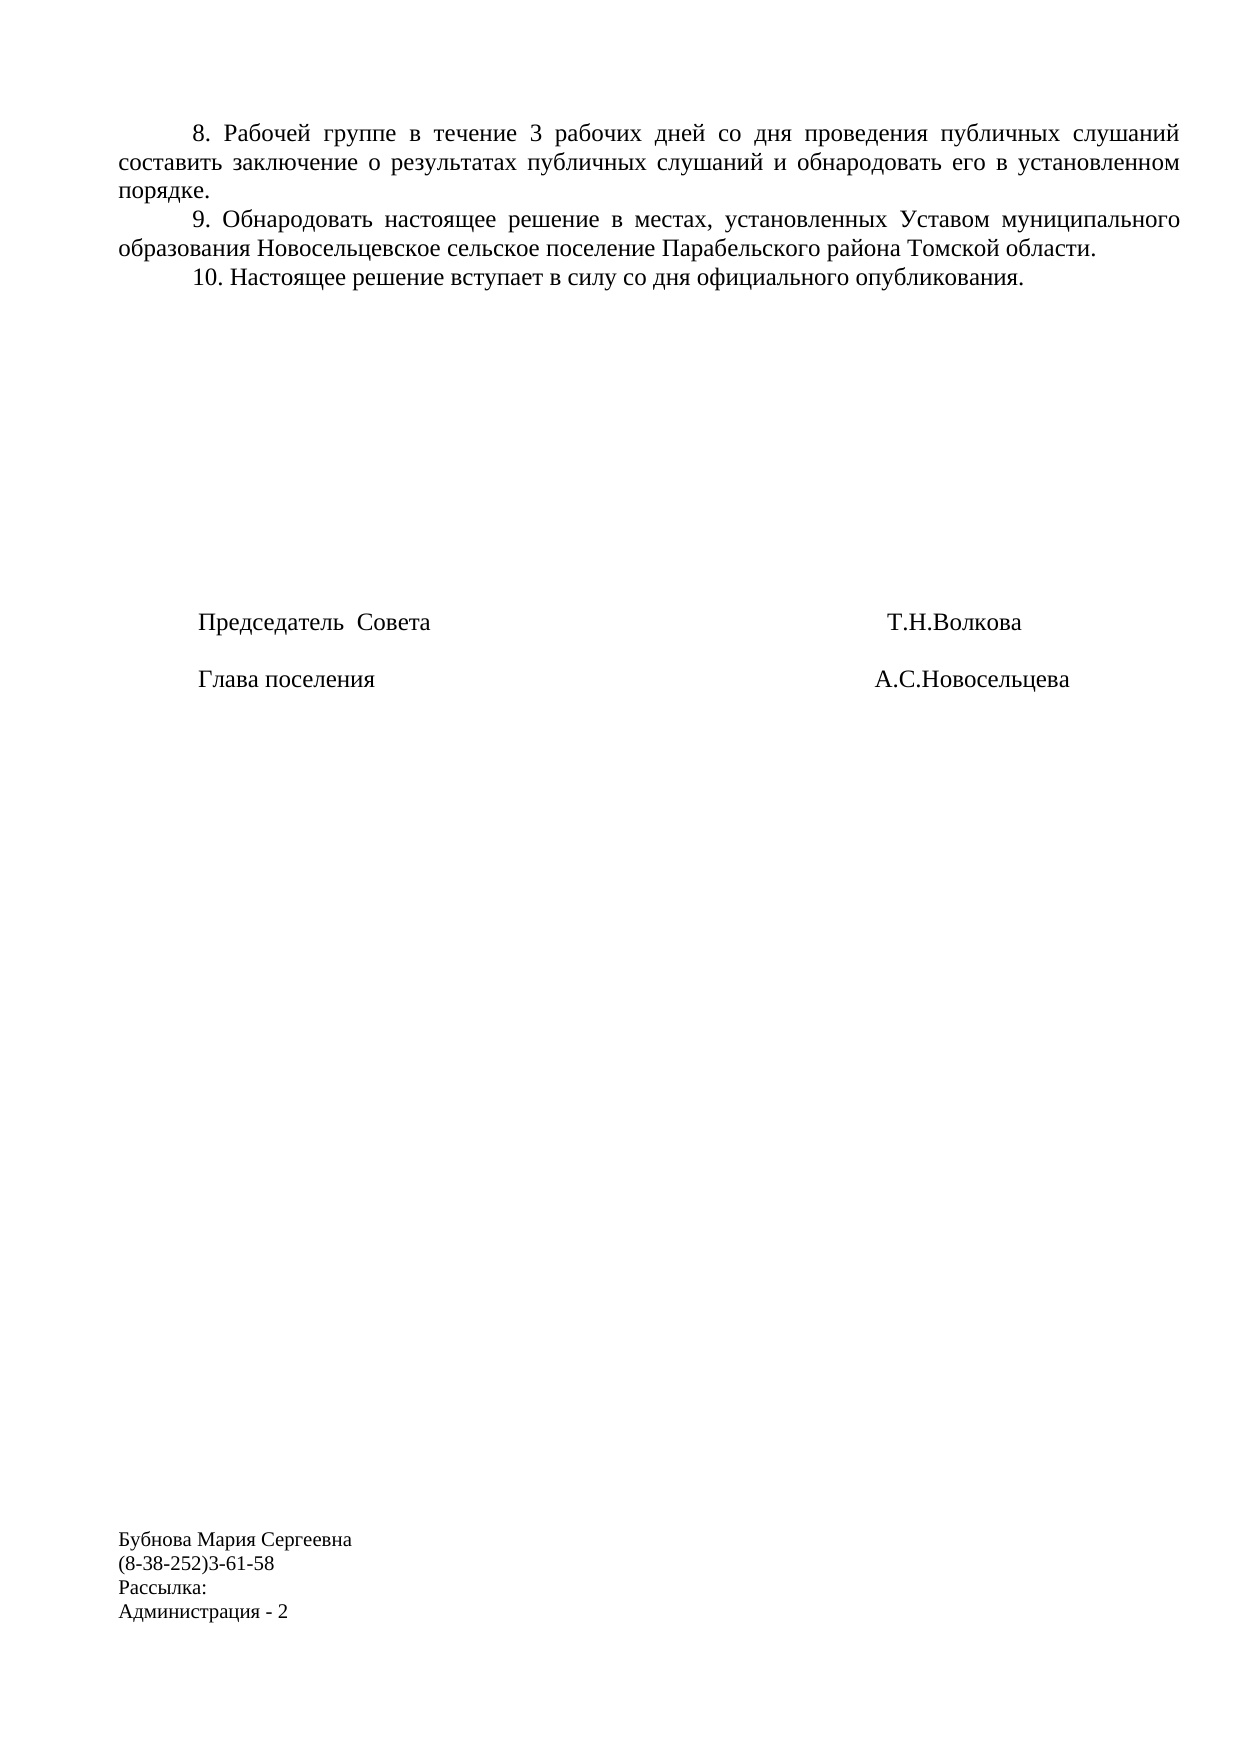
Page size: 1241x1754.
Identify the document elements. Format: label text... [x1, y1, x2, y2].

text Бубнова Мария Сергеевна [118, 1527, 1181, 1551]
text Глава поселения А.С.Новосельцева [124, 664, 1181, 693]
text 9. Обнародовать настоящее решение в местах, установленных Уставом муниципального образования Новосельцевское сельское поселение Парабельского района Томской области. [118, 204, 1181, 262]
text (8-38-252)3-61-58 [118, 1551, 1181, 1575]
text Рассылка: [118, 1575, 1181, 1599]
text Администрация - 2 [118, 1599, 1181, 1623]
text Председатель Совета Т.Н.Волкова [124, 607, 1181, 636]
text 10. Настоящее решение вступает в силу со дня официального опубликования. [118, 262, 1181, 291]
text 8. Рабочей группе в течение 3 рабочих дней со дня проведения публичных слушаний составить заключение о результатах публичных слушаний и обнародовать его в установленном порядке. [118, 118, 1181, 204]
